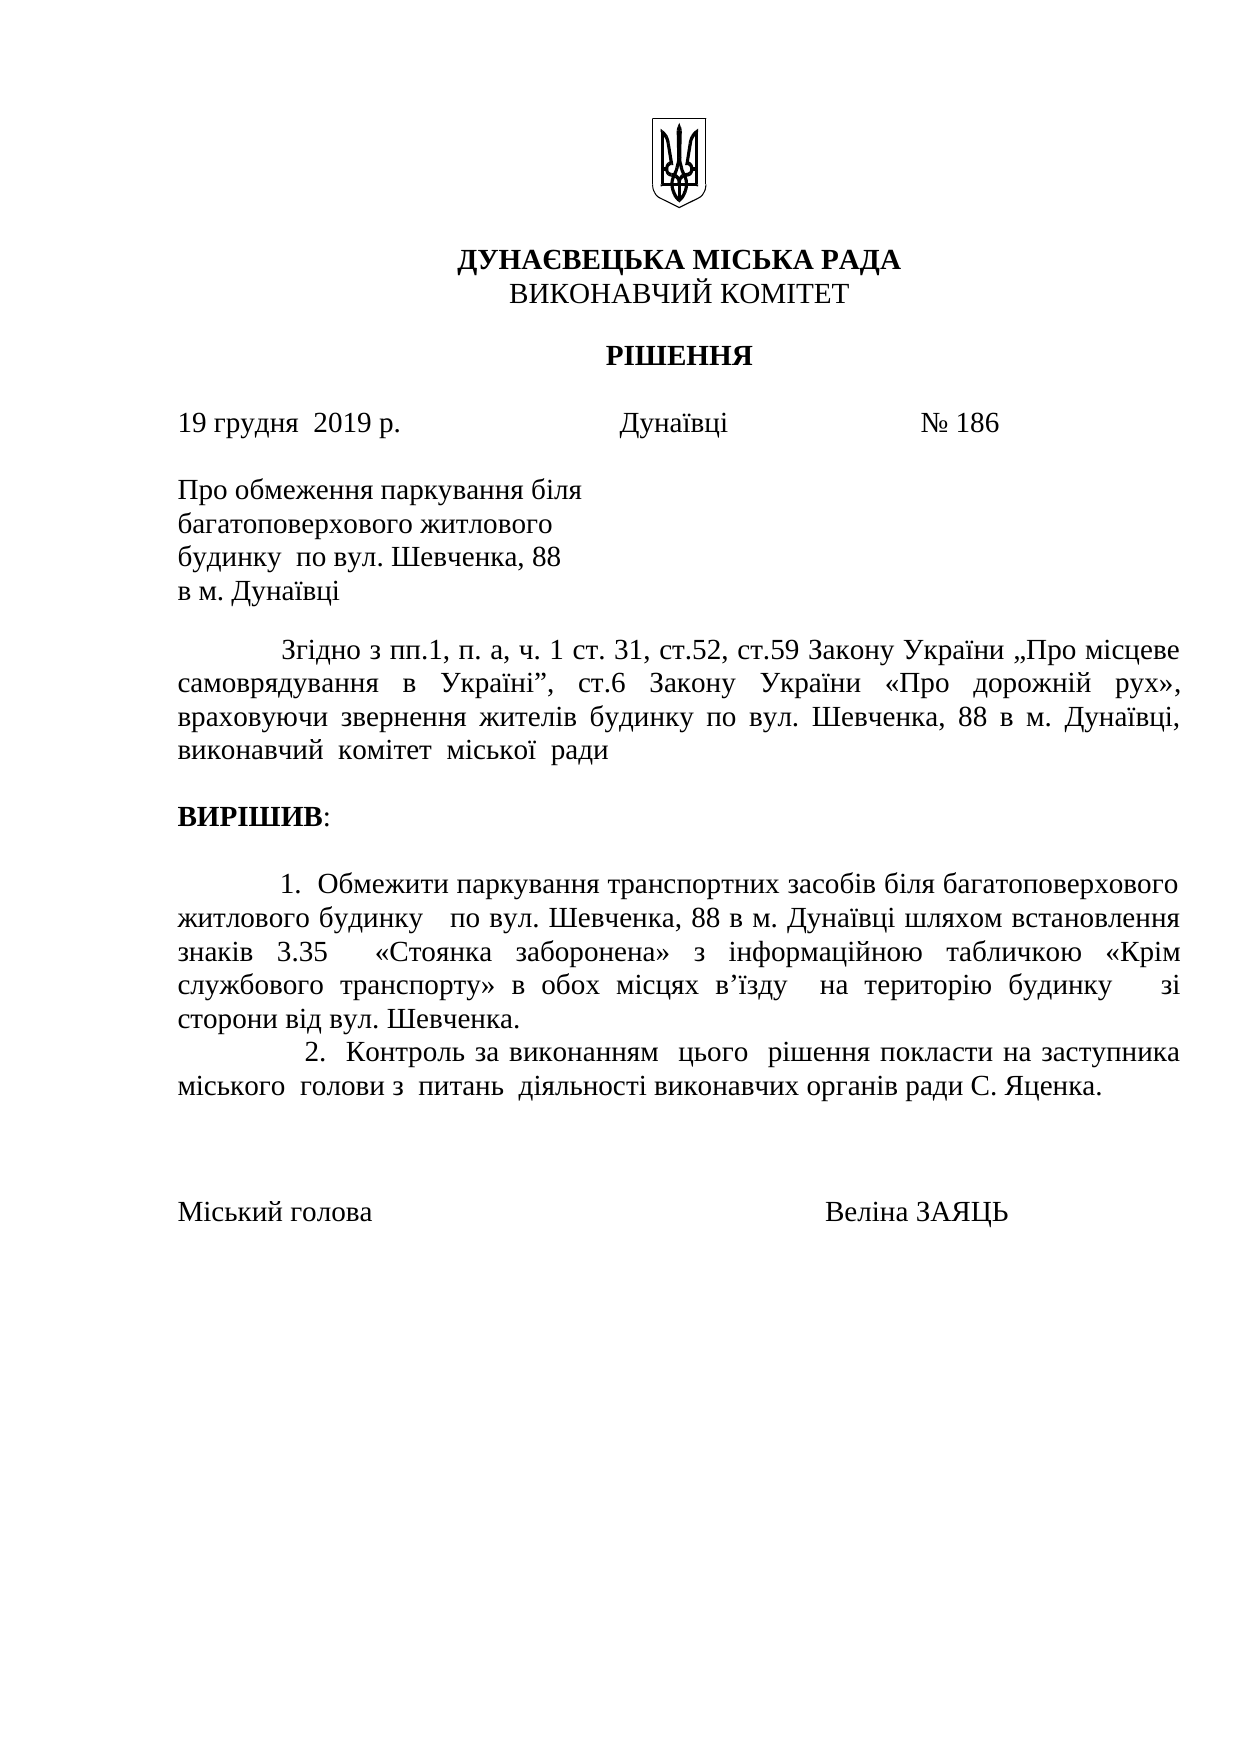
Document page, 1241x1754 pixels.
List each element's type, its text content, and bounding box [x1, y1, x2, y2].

text Міський голова Веліна ЗАЯЦЬ [177, 1194, 1181, 1227]
text 2. Контроль за виконанням цього рішення покласти на заступника міського голови з питань діяльності виконавчих органів ради С. Яценка. [177, 1034, 1181, 1101]
text в м. Дунаївці [177, 573, 1181, 606]
text ВИКОНАВЧИЙ КОМІТЕТ [177, 276, 1181, 309]
text Про обмеження паркування біля [177, 472, 1181, 506]
text багатоповерхового житлового [177, 506, 1181, 539]
text Згідно з пп.1, п. а, ч. 1 ст. 31, ст.52, ст.59 Закону України „Про місцеве самоврядування в Україні”, ст.6 Закону України «Про дорожній рух», враховуючи звернення жителів будинку по вул. Шевченка, 88 в м. Дунаївці, виконавчий комітет міської ради [177, 632, 1181, 766]
text РІШЕННЯ [177, 338, 1181, 372]
text 1. Обмежити паркування транспортних засобів біля багатоповерхового житлового будинку по вул. Шевченка, 88 в м. Дунаївці шляхом встановлення знаків 3.35 «Стоянка заборонена» з інформаційною табличкою «Крім службового транспорту» в обох місцях в’їзду на територію будинку зі сторони від вул. Шевченка. [177, 867, 1181, 1034]
text 19 грудня 2019 р. Дунаївці № 186 [177, 405, 1181, 439]
text будинку по вул. Шевченка, 88 [177, 539, 1181, 573]
text ВИРІШИВ: [177, 799, 1181, 833]
text ДУНАЄВЕЦЬКА МІСЬКА РАДА [177, 242, 1181, 276]
